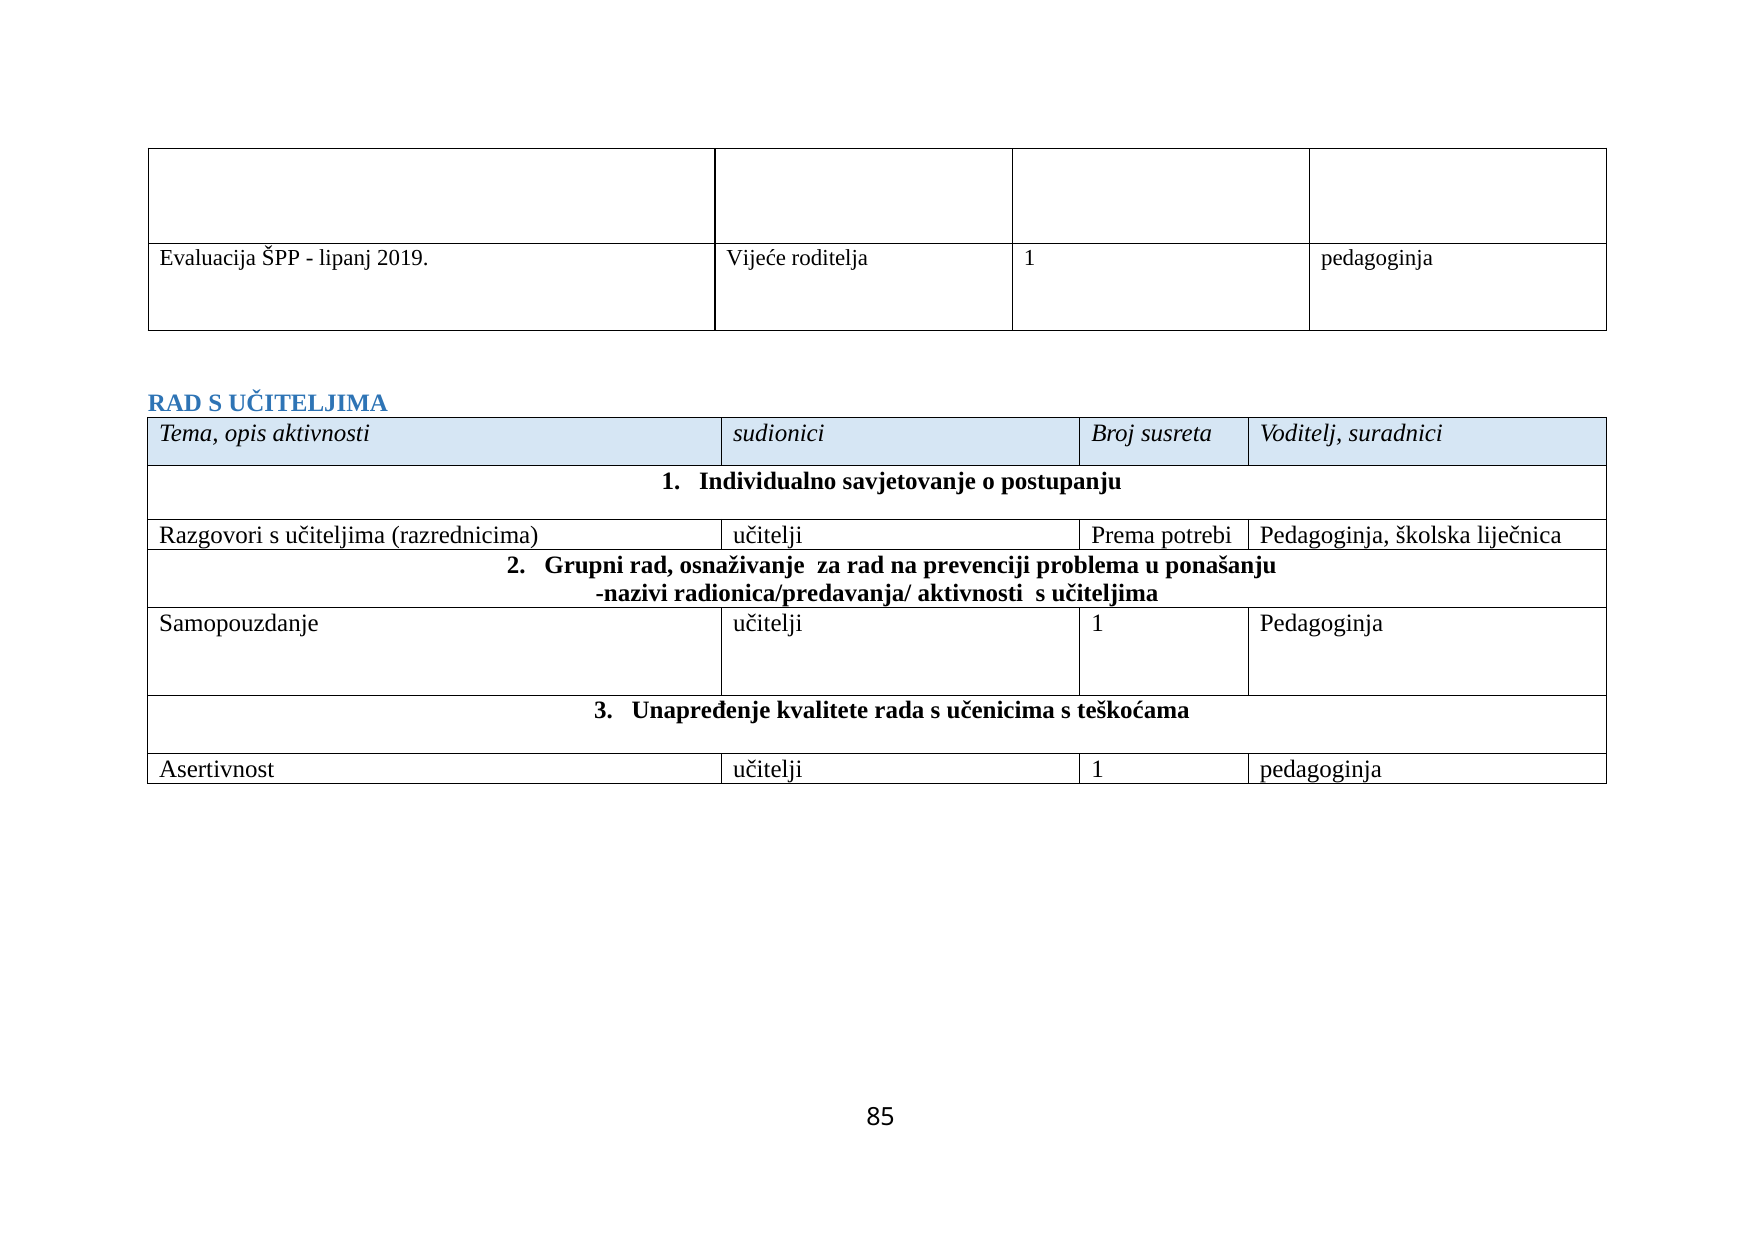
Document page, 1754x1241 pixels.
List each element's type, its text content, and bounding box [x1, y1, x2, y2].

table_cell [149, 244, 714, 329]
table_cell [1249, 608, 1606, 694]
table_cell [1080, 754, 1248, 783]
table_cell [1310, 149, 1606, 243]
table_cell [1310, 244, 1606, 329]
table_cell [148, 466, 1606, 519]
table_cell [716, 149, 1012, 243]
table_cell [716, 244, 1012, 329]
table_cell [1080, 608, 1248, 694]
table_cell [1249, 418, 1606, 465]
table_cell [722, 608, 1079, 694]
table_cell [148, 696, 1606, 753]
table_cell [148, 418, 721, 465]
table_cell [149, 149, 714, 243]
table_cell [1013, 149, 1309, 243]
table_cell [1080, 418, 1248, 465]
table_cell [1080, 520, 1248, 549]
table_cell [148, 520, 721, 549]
text RAD S UČITELJIMA [148, 388, 1606, 417]
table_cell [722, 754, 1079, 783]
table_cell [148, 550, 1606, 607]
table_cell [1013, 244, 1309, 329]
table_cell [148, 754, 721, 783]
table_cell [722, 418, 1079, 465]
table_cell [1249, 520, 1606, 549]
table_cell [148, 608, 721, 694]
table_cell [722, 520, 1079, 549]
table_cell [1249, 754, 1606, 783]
